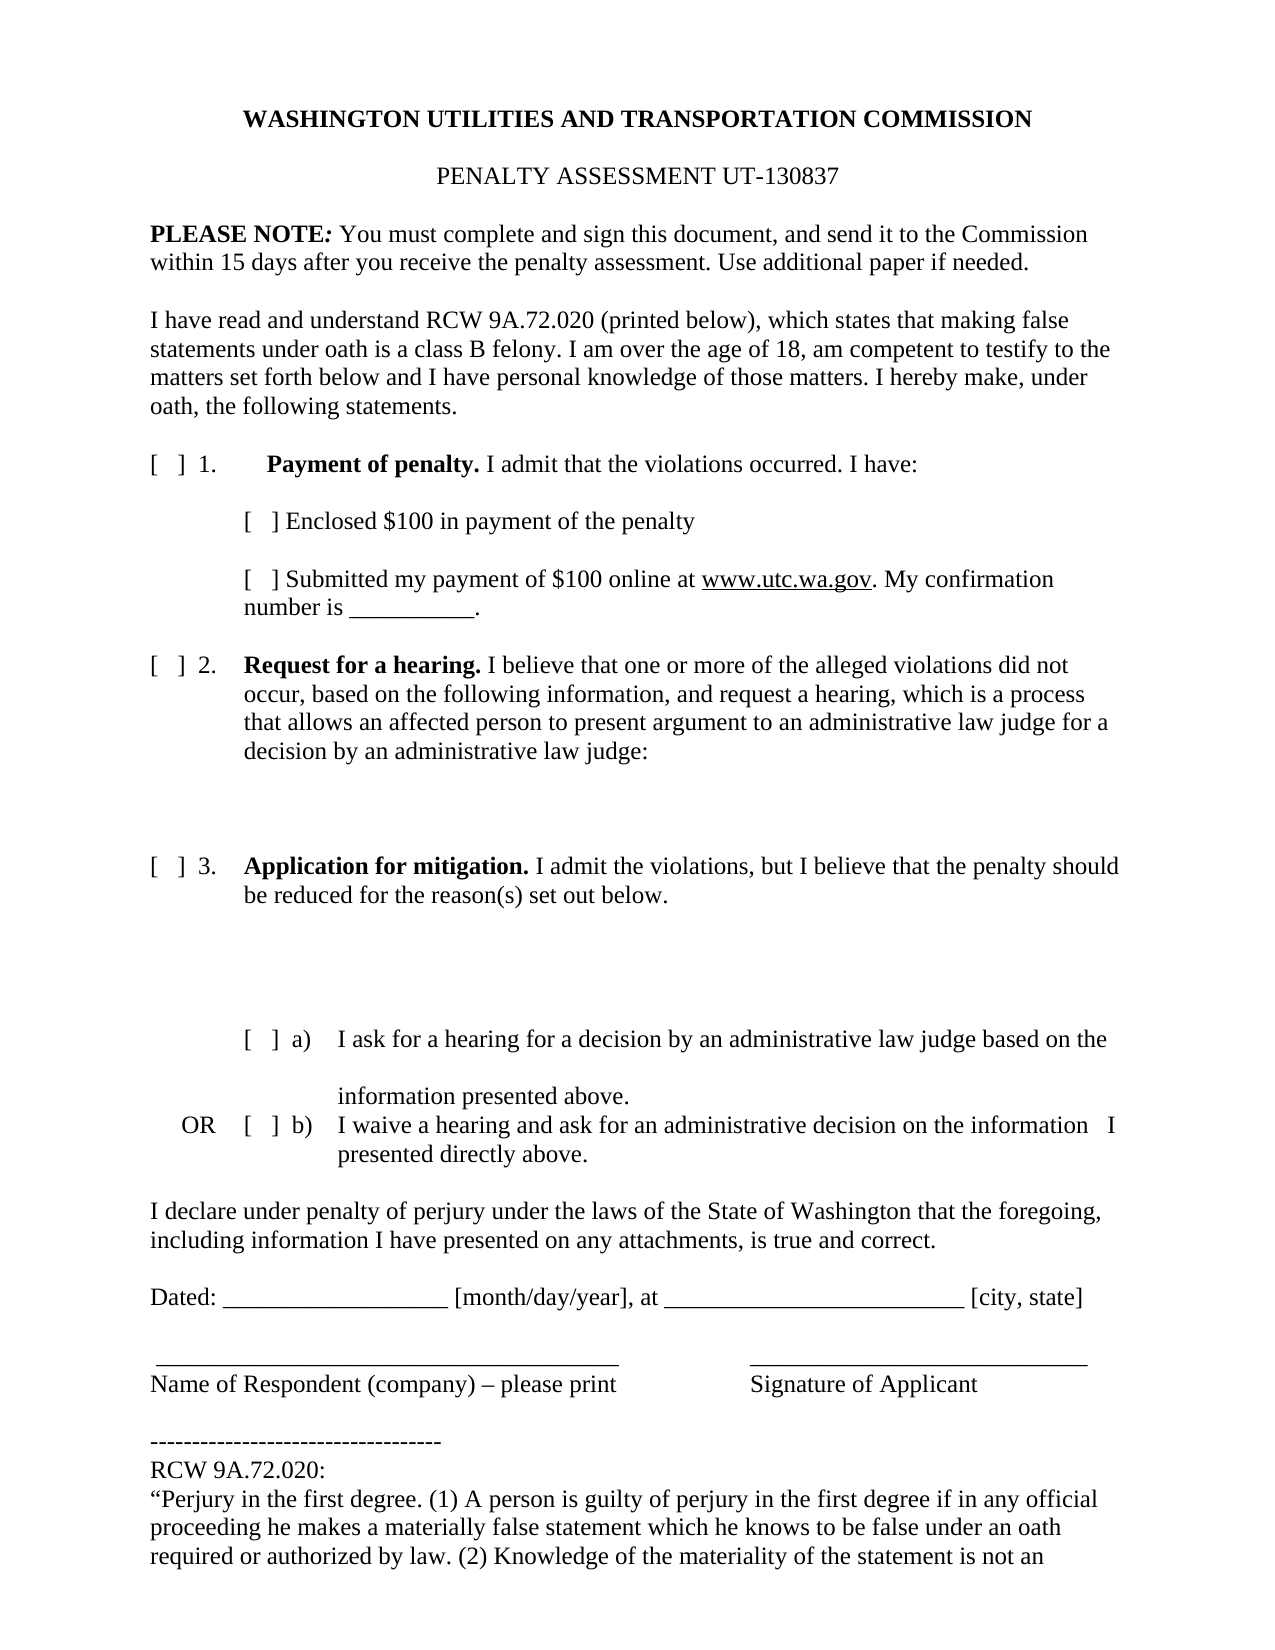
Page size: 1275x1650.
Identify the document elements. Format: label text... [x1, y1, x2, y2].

text OR [ ] b) I waive a hearing and ask for an administrative decision on the information I presented directly above. [150, 1110, 1125, 1167]
text PLEASE NOTE: You must complete and sign this document, and send it to the Commission within 15 days after you receive the penalty assessment. Use additional paper if needed. [150, 219, 1125, 276]
text RCW 9A.72.020: [150, 1455, 1125, 1484]
text ----------------------------------- [150, 1426, 1125, 1455]
text [ ] 2. Request for a hearing. I believe that one or more of the alleged violations did not occur, based on the following information, and request a hearing, which is a process that allows an affected person to present argument to an administrative law judge for a decision by an administrative law judge: [150, 650, 1125, 765]
text PENALTY ASSESSMENT UT- [150, 161, 1125, 190]
text I declare under penalty of perjury under the laws of the State of Washington that the foregoing, including information I have presented on any attachments, is true and correct. [150, 1196, 1125, 1254]
text [ ] Enclosed $ in payment of the penalty [225, 506, 1125, 535]
subtitle WASHINGTON UTILITIES AND TRANSPORTATION COMMISSION [150, 104, 1125, 132]
text _____________________________________ ___________________________ [150, 1340, 1125, 1369]
text I have read and understand RCW 9A.72.020 (printed below), which states that making false statements under oath is a class B felony. I am over the age of 18, am competent to testify to the matters set forth below and I have personal knowledge of those matters. I hereby make, under oath, the following statements. [150, 305, 1125, 420]
text Name of Respondent (company) – please print Signature of Applicant [150, 1369, 1125, 1397]
text [ ] 3. Application for mitigation. I admit the violations, but I believe that the penalty should be reduced for the reason(s) set out below. [150, 851, 1125, 1024]
text [ ] a) I ask for a hearing for a decision by an administrative law judge based on the information presented above. [244, 1024, 1125, 1110]
text Dated: __________________ [month/day/year], at ________________________ [city, state] [150, 1282, 1125, 1311]
text [ ] Submitted my payment of $ online at www.utc.wa.gov. My confirmation number is __________. [225, 564, 1125, 621]
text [150, 1484, 1125, 1570]
text [ ] 1. Payment of penalty. I admit that the violations occurred. I have: [150, 449, 1125, 477]
